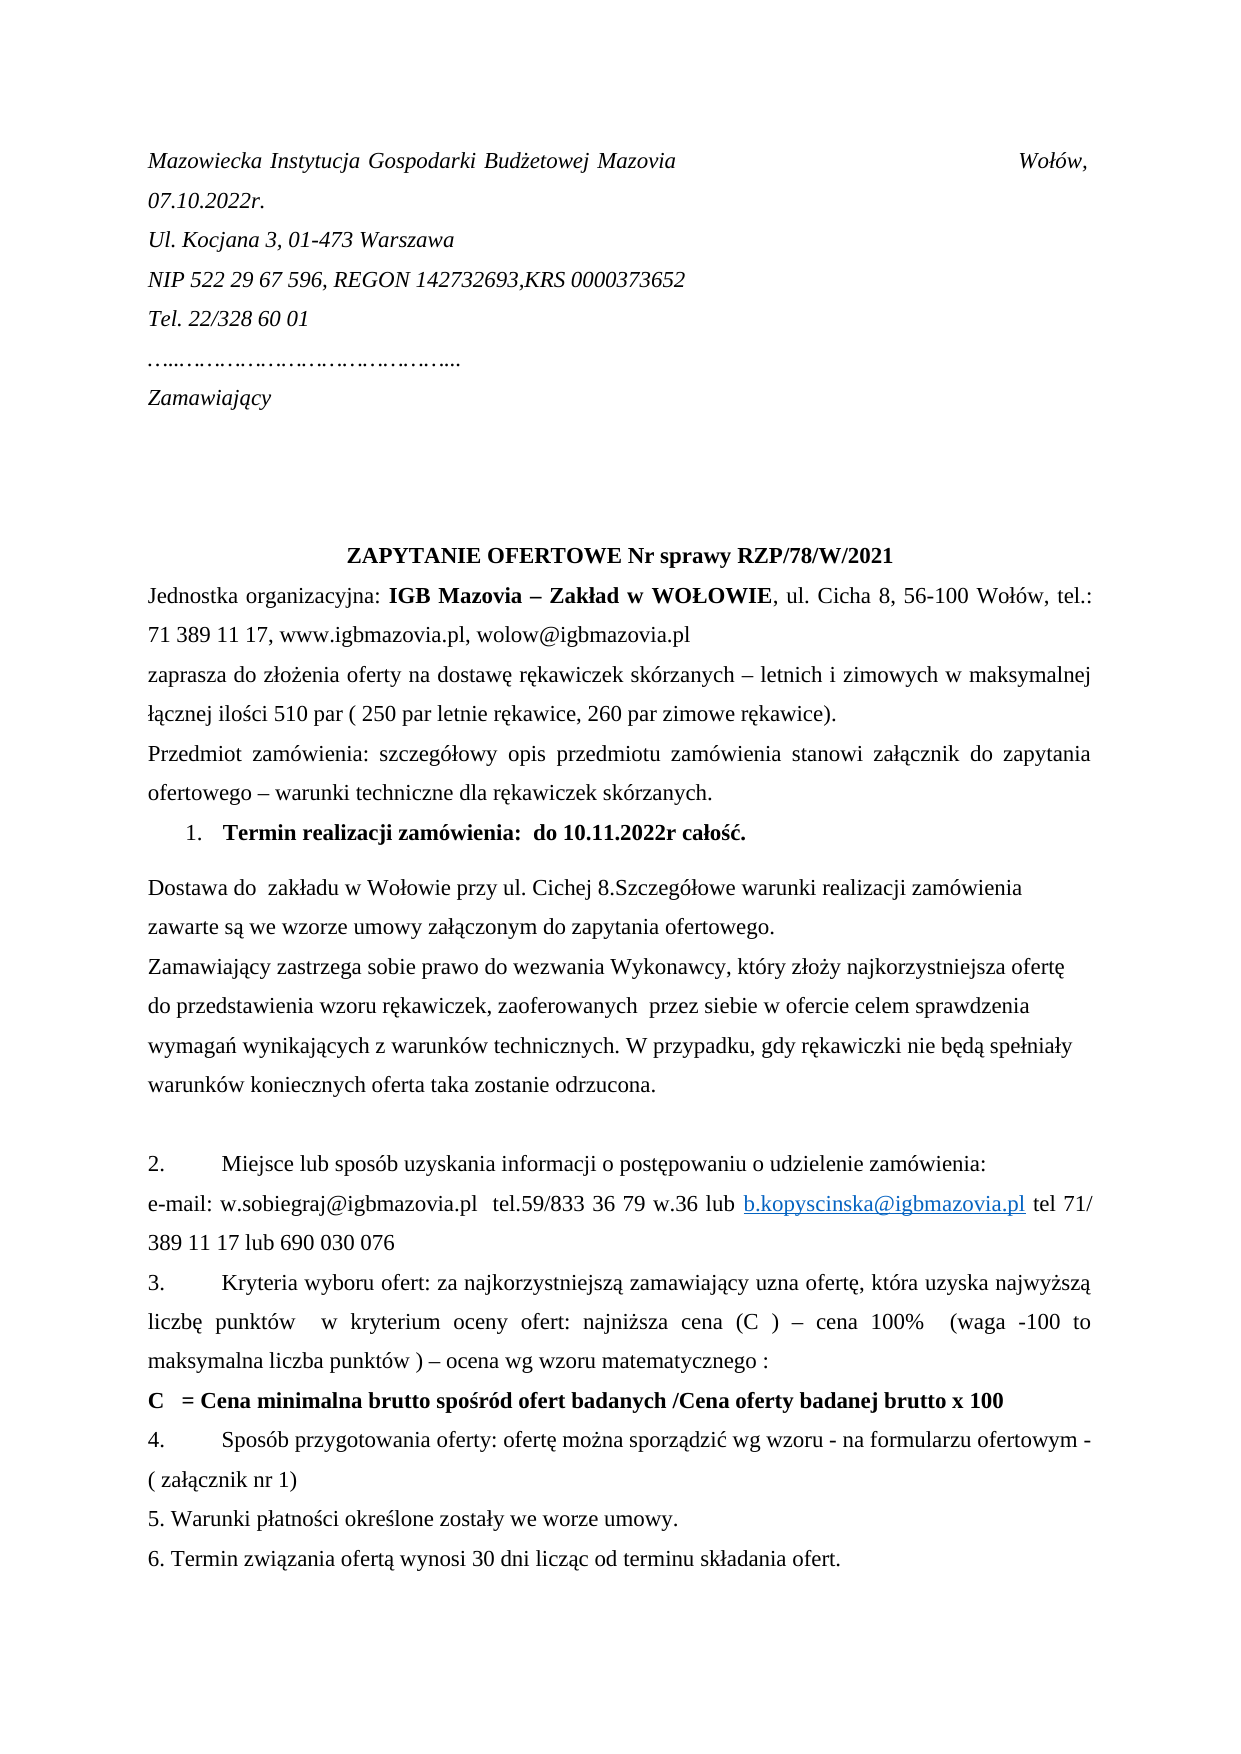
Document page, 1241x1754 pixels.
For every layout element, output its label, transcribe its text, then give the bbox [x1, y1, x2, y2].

text Ul. Kocjana 3, 01-473 Warszawa [148, 227, 1093, 253]
text ZAPYTANIE OFERTOWE Nr sprawy RZP/78/W/2021 [148, 542, 1093, 569]
text Dostawa do zakładu w Wołowie przy ul. Cichej 8.Szczegółowe warunki realizacji zamówienia zawarte są we wzorze umowy załączonym do zapytania ofertowego. [148, 874, 1093, 940]
text 6. Termin związania ofertą wynosi 30 dni licząc od terminu składania ofert. [148, 1545, 1093, 1571]
text 5. Warunki płatności określone zostały we worze umowy. [148, 1506, 1093, 1532]
text 3. Kryteria wyboru ofert: za najkorzystniejszą zamawiający uzna ofertę, która uzyska najwyższą liczbę punktów w kryterium oceny ofert: najniższa cena (C ) – cena 100% (waga -100 to maksymalna liczba punktów ) – ocena wg wzoru matematycznego : [148, 1269, 1093, 1374]
text …..…………………………………... [148, 345, 1093, 371]
text NIP 522 29 67 596, REGON 142732693,KRS 0000373652 [148, 266, 1093, 292]
text Jednostka organizacyjna: IGB Mazovia – Zakład w WOŁOWIE, ul. Cicha 8, 56-100 Wołów, tel.: 71 389 11 17, www.igbmazovia.pl, wolow@igbmazovia.pl [148, 582, 1093, 648]
text C = Cena minimalna brutto spośród ofert badanych /Cena oferty badanej brutto x 100 [148, 1387, 1093, 1413]
text Zamawiający zastrzega sobie prawo do wezwania Wykonawcy, który złoży najkorzystniejsza ofertę do przedstawienia wzoru rękawiczek, zaoferowanych przez siebie w ofercie celem sprawdzenia wymagań wynikających z warunków technicznych. W przypadku, gdy rękawiczki nie będą spełniały warunków koniecznych oferta taka zostanie odrzucona. [148, 953, 1093, 1098]
text zaprasza do złożenia oferty na dostawę rękawiczek skórzanych – letnich i zimowych w maksymalnej łącznej ilości 510 par ( 250 par letnie rękawice, 260 par zimowe rękawice). [148, 661, 1093, 727]
text 2. Miejsce lub sposób uzyskania informacji o postępowaniu o udzielenie zamówienia: [148, 1150, 1093, 1177]
list Termin realizacji zamówienia: do 10.11.2022r całość. [185, 819, 1093, 845]
text Zamawiający [148, 384, 1093, 411]
text Mazowiecka Instytucja Gospodarki Budżetowej Mazovia Wołów, 07.10.2022r. [148, 148, 1093, 213]
text Tel. 22/328 60 01 [148, 306, 1093, 332]
text 4. Sposób przygotowania oferty: ofertę można sporządzić wg wzoru - na formularzu ofertowym - ( załącznik nr 1) [148, 1427, 1093, 1492]
text e-mail: w.sobiegraj@igbmazovia.pl tel.59/833 36 79 w.36 lub b.kopyscinska@igbmazovia.pl tel 71/ 389 11 17 lub 690 030 076 [148, 1190, 1093, 1256]
text Przedmiot zamówienia: szczegółowy opis przedmiotu zamówienia stanowi załącznik do zapytania ofertowego – warunki techniczne dla rękawiczek skórzanych. [148, 740, 1093, 806]
